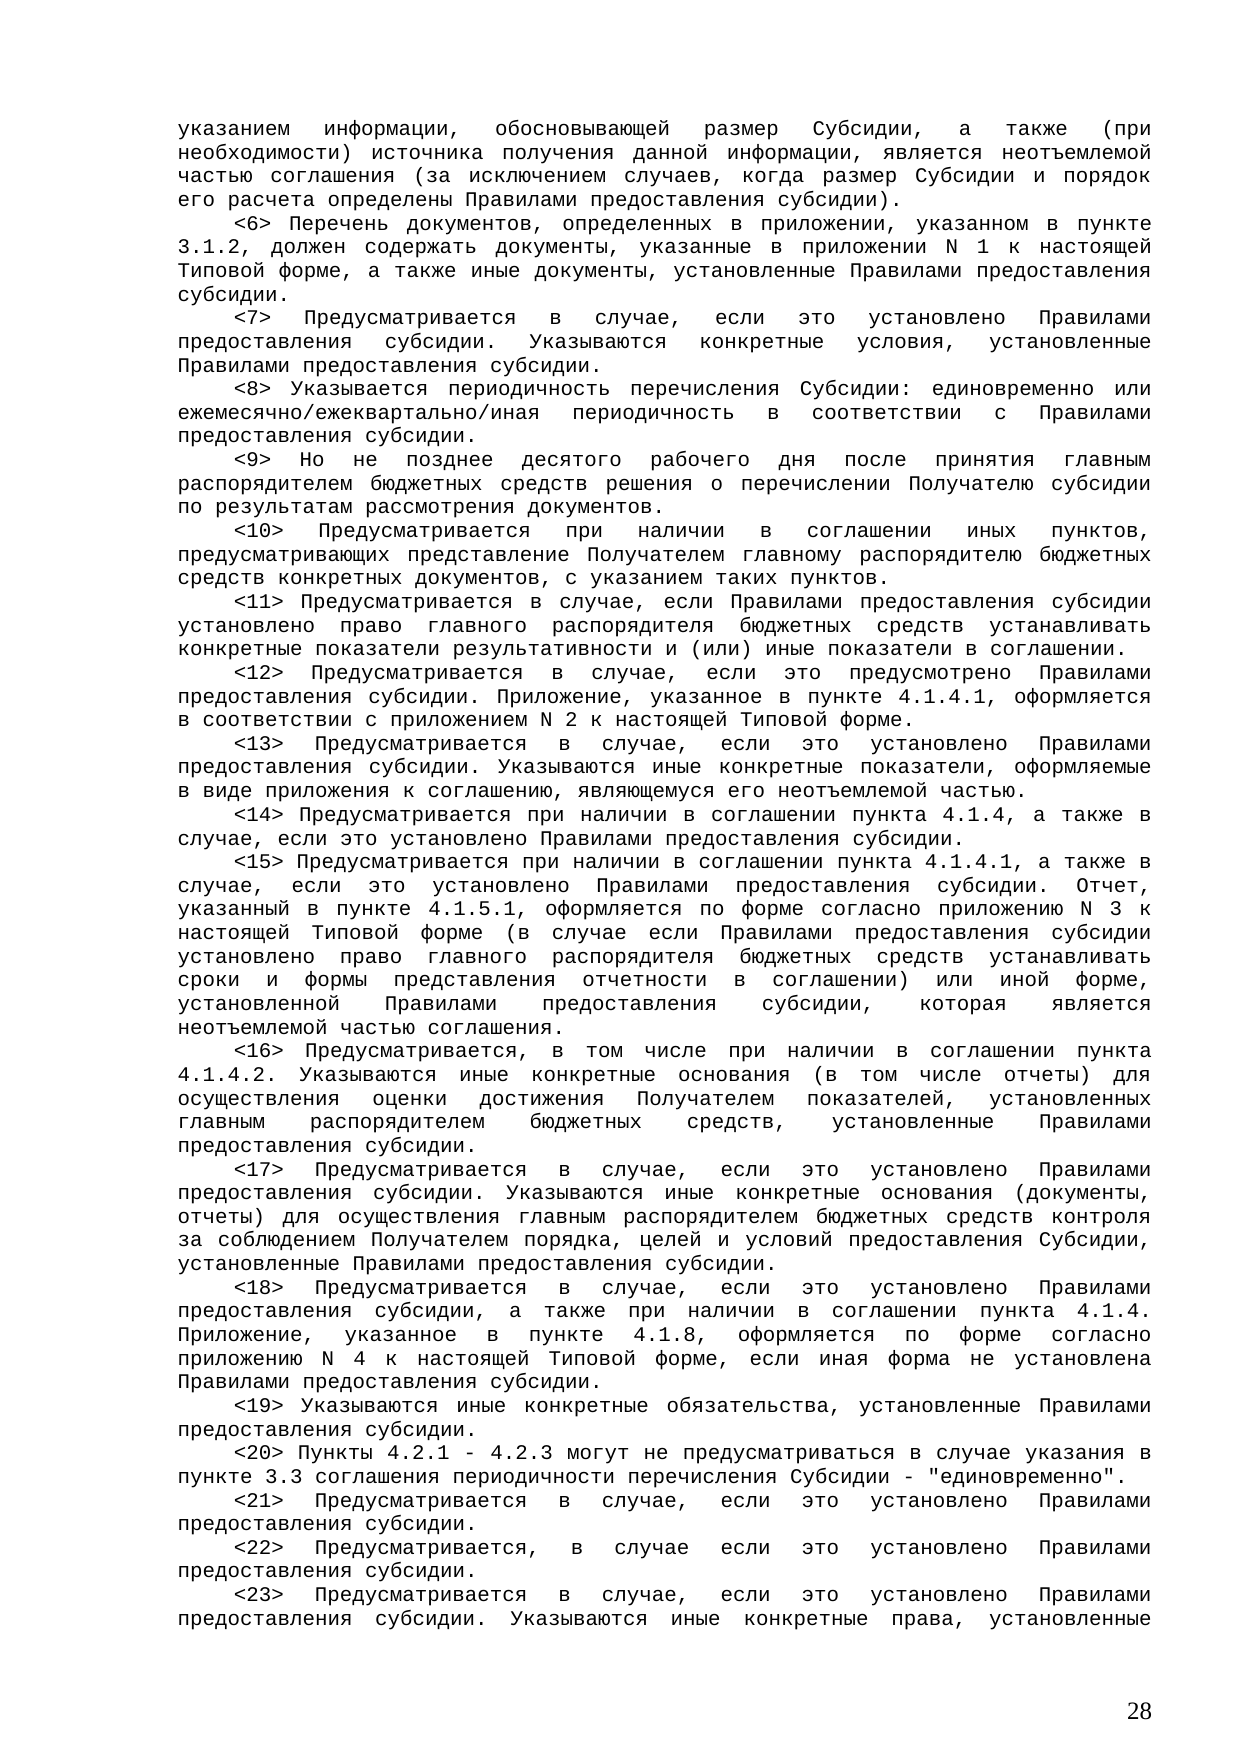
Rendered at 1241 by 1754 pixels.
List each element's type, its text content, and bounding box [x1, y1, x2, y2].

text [177, 118, 1152, 213]
text <15> Предусматривается при наличии в соглашении пункта 4.1.4.1, а также в случае, если это установлено Правилами предоставления субсидии. Отчет, указанный в пункте 4.1.5.1, оформляется по форме согласно приложению N 3 к настоящей Типовой форме (в случае если Правилами предоставления субсидии установлено право главного распорядителя бюджетных средств устанавливать сроки и формы представления отчетности в соглашении) или иной форме, установленной Правилами предоставления субсидии, которая является неотъемлемой частью соглашения. [177, 851, 1152, 1040]
text <22> Предусматривается, в случае если это установлено Правилами предоставления субсидии. [177, 1537, 1152, 1584]
text <16> Предусматривается, в том числе при наличии в соглашении пункта 4.1.4.2. Указываются иные конкретные основания (в том числе отчеты) для осуществления оценки достижения Получателем показателей, установленных главным распорядителем бюджетных средств, установленные Правилами предоставления субсидии. [177, 1040, 1152, 1158]
text <8> Указывается периодичность перечисления Субсидии: единовременно или ежемесячно/ежеквартально/иная периодичность в соответствии с Правилами предоставления субсидии. [177, 378, 1152, 449]
text <13> Предусматривается в случае, если это установлено Правилами предоставления субсидии. Указываются иные конкретные показатели, оформляемые в виде приложения к соглашению, являющемуся его неотъемлемой частью. [177, 733, 1152, 804]
text <17> Предусматривается в случае, если это установлено Правилами предоставления субсидии. Указываются иные конкретные основания (документы, отчеты) для осуществления главным распорядителем бюджетных средств контроля за соблюдением Получателем порядка, целей и условий предоставления Субсидии, установленные Правилами предоставления субсидии. [177, 1158, 1152, 1277]
text <20> Пункты 4.2.1 - 4.2.3 могут не предусматриваться в случае указания в пункте 3.3 соглашения периодичности перечисления Субсидии - "единовременно". [177, 1442, 1152, 1489]
text <6> Перечень документов, определенных в приложении, указанном в пункте 3.1.2, должен содержать документы, указанные в приложении N 1 к настоящей Типовой форме, а также иные документы, установленные Правилами предоставления субсидии. [177, 213, 1152, 307]
text <14> Предусматривается при наличии в соглашении пункта 4.1.4, а также в случае, если это установлено Правилами предоставления субсидии. [177, 804, 1152, 851]
text <18> Предусматривается в случае, если это установлено Правилами предоставления субсидии, а также при наличии в соглашении пункта 4.1.4. Приложение, указанное в пункте 4.1.8, оформляется по форме согласно приложению N 4 к настоящей Типовой форме, если иная форма не установлена Правилами предоставления субсидии. [177, 1277, 1152, 1395]
text <10> Предусматривается при наличии в соглашении иных пунктов, предусматривающих представление Получателем главному распорядителю бюджетных средств конкретных документов, с указанием таких пунктов. [177, 520, 1152, 591]
text <9> Но не позднее десятого рабочего дня после принятия главным распорядителем бюджетных средств решения о перечислении Получателю субсидии по результатам рассмотрения документов. [177, 449, 1152, 520]
text <7> Предусматривается в случае, если это установлено Правилами предоставления субсидии. Указываются конкретные условия, установленные Правилами предоставления субсидии. [177, 307, 1152, 378]
text <21> Предусматривается в случае, если это установлено Правилами предоставления субсидии. [177, 1489, 1152, 1537]
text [177, 1584, 1152, 1631]
text <19> Указываются иные конкретные обязательства, установленные Правилами предоставления субсидии. [177, 1395, 1152, 1442]
text <12> Предусматривается в случае, если это предусмотрено Правилами предоставления субсидии. Приложение, указанное в пункте 4.1.4.1, оформляется в соответствии с приложением N 2 к настоящей Типовой форме. [177, 662, 1152, 733]
text <11> Предусматривается в случае, если Правилами предоставления субсидии установлено право главного распорядителя бюджетных средств устанавливать конкретные показатели результативности и (или) иные показатели в соглашении. [177, 591, 1152, 662]
